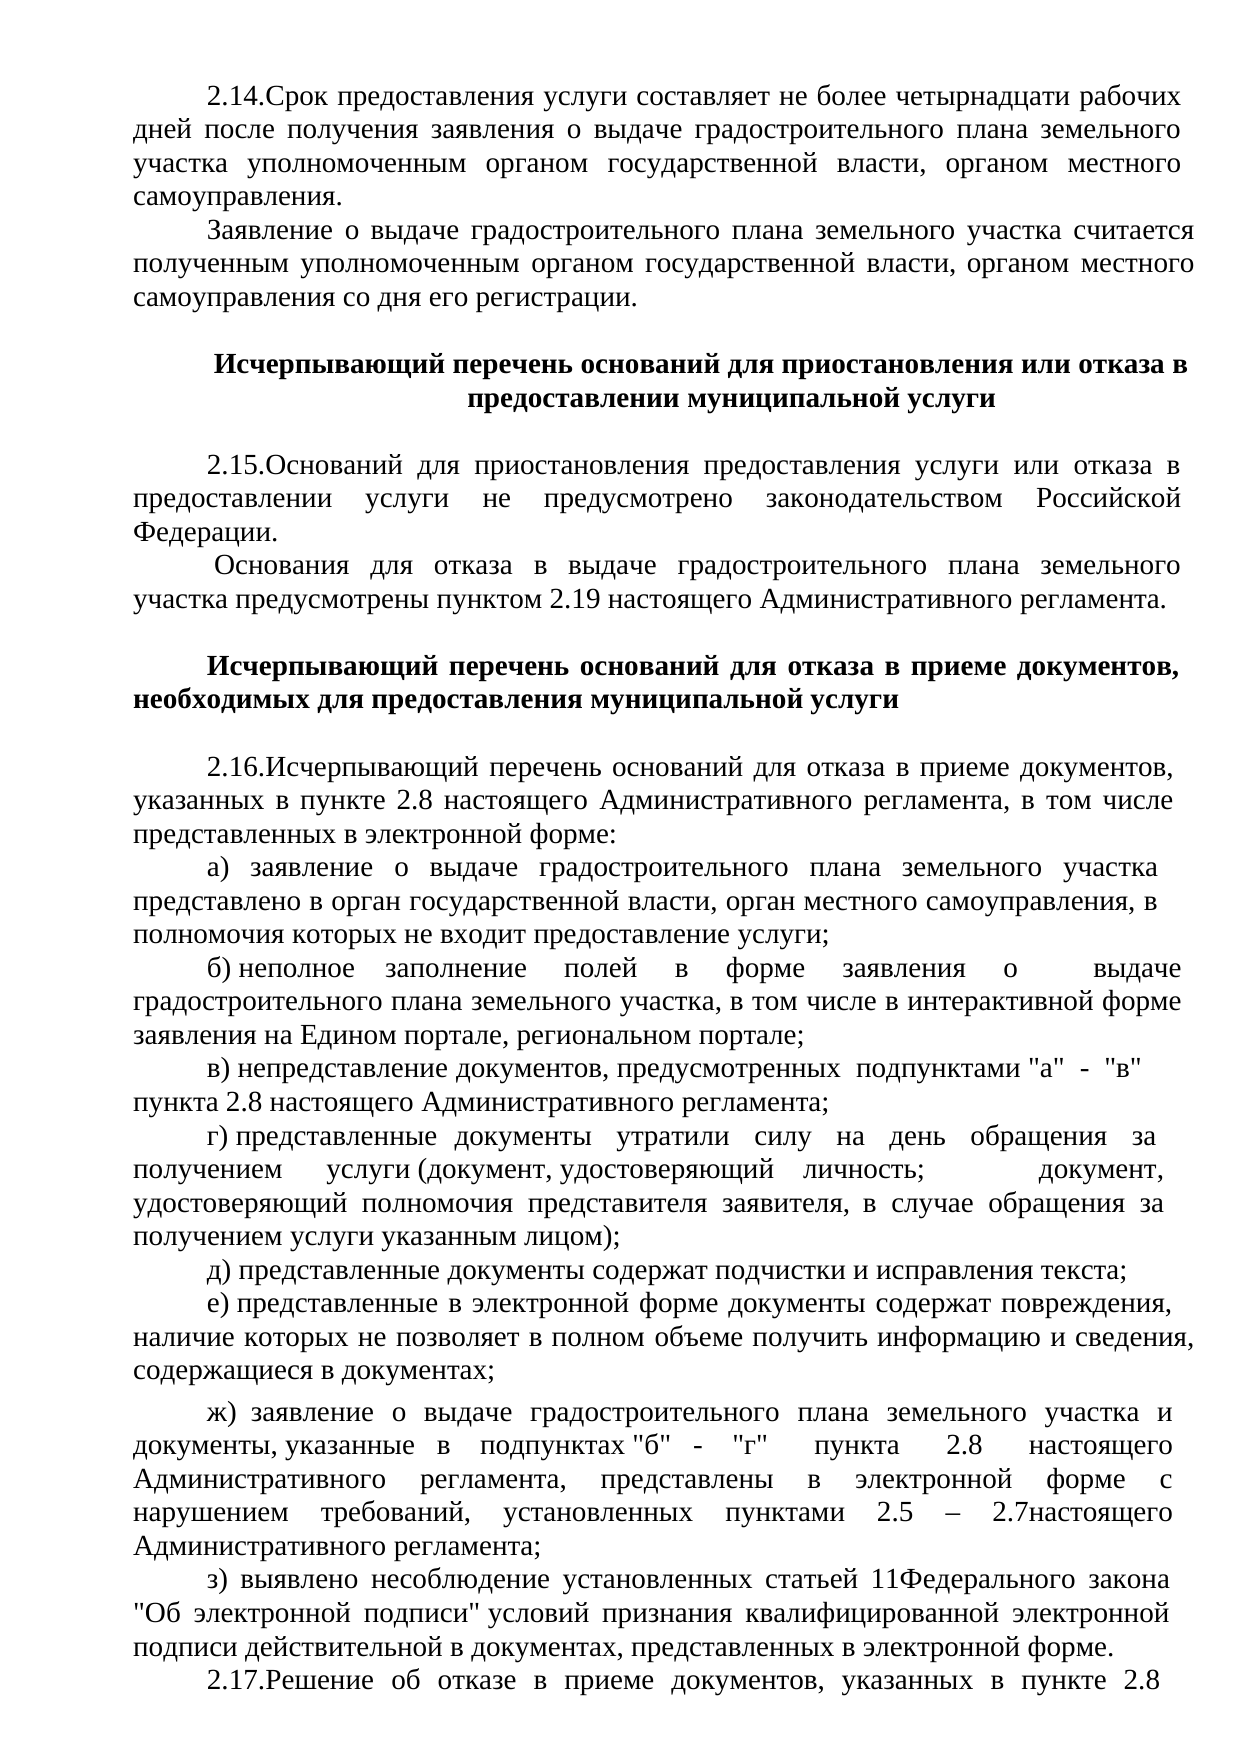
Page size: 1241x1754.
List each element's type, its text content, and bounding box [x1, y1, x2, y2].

text ж) заявление о выдаче градостроительного плана земельного участка и документы, указанные в подпунктах "б" - "г" пункта 2.8 настоящего Административного регламента, представлены в электронной форме с нарушением требований, установленных пунктами 2.5 – 2.7настоящего Административного регламента; [133, 1394, 1173, 1562]
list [133, 1662, 1161, 1696]
text д) представленные документы содержат подчистки и исправления текста; [207, 1252, 1194, 1285]
subtitle Исчерпывающий перечень оснований для приостановления или отказа в предоставлении муниципальной услуги [207, 346, 1194, 413]
text а) заявление о выдаче градостроительного плана земельного участка представлено в орган государственной власти, орган местного самоуправления, в полномочия которых не входит предоставление услуги; [133, 849, 1158, 950]
text е) представленные в электронной форме документы содержат повреждения, [207, 1285, 1194, 1319]
text з) выявлено несоблюдение установленных статьей 11Федерального закона "Об электронной подписи" условий признания квалифицированной электронной подписи действительной в документах, представленных в электронной форме. [133, 1562, 1170, 1662]
text пункта 2.8 настоящего Административного регламента; [133, 1084, 1194, 1118]
subtitle Исчерпывающий перечень оснований для отказа в приеме документов, необходимых для предоставления муниципальной услуги [133, 648, 1181, 715]
text Заявление о выдаче градостроительного плана земельного участка считается полученным уполномоченным органом государственной власти, органом местного самоуправления со дня его регистрации. [133, 212, 1194, 313]
list Срок предоставления услуги составляет не более четырнадцати рабочих дней после получения заявления о выдаче градостроительного плана земельного участка уполномоченным органом государственной власти, органом местного самоуправления. [133, 78, 1181, 212]
text б) неполное заполнение полей в форме заявления о выдаче градостроительного плана земельного участка, в том числе в интерактивной форме заявления на Едином портале, региональном портале; [133, 950, 1181, 1051]
list Оснований для приостановления предоставления услуги или отказа в предоставлении услуги не предусмотрено законодательством Российской Федерации. [133, 447, 1181, 547]
text в) непредставление документов, предусмотренных подпунктами "а" - "в" [207, 1051, 1194, 1084]
text Основания для отказа в выдаче градостроительного плана земельного участка предусмотрены пунктом 2.19 настоящего Административного регламента. [133, 547, 1181, 614]
text наличие которых не позволяет в полном объеме получить информацию и сведения, содержащиеся в документах; [133, 1319, 1194, 1386]
text г) представленные документы утратили силу на день обращения за получением услуги (документ, удостоверяющий личность; документ, удостоверяющий полномочия представителя заявителя, в случае обращения за получением услуги указанным лицом); [133, 1118, 1164, 1252]
list Исчерпывающий перечень оснований для отказа в приеме документов, указанных в пункте 2.8 настоящего Административного регламента, в том числе представленных в электронной форме: [133, 749, 1174, 849]
